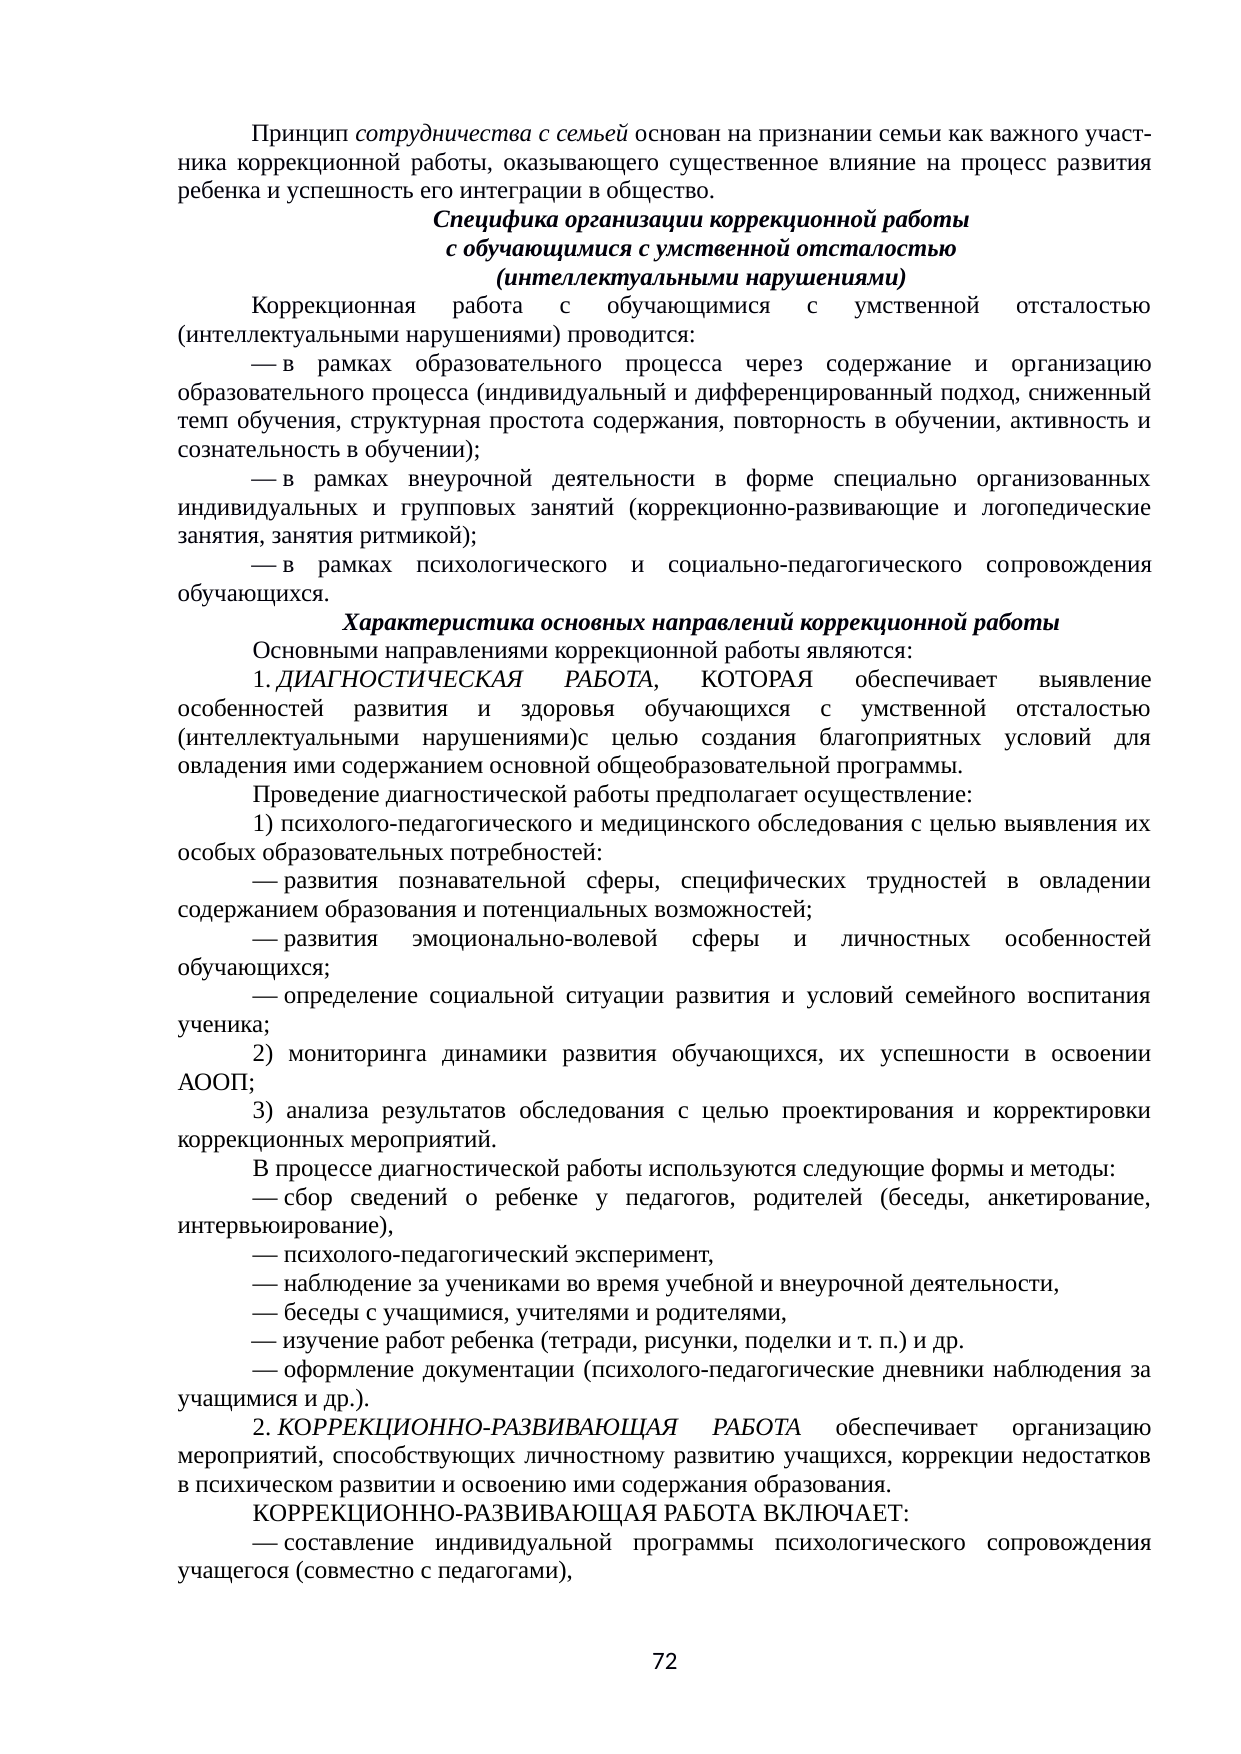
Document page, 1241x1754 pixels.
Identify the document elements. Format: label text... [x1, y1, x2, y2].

text ― развития эмоционально-волевой сферы и личностных особенностей обучающихся; [177, 923, 1152, 981]
text ― оформление документации (психолого-педагогические дневники наблюдения за учащимися и др.). [177, 1354, 1152, 1412]
text 1) психолого-педагогического и медицинского обследования с целью выявления их особых образовательных потребностей: [177, 808, 1152, 866]
text 3) анализа результатов обследования с целью проектирования и корректировки коррекционных мероприятий. [177, 1096, 1152, 1153]
text ― наблюдение за учениками во время учебной и внеурочной деятельности, [177, 1268, 1152, 1297]
text Основными направлениями коррекционной работы являются: [177, 636, 1152, 664]
text ― в рамках внеурочной деятельности в форме специально организованных индивидуальных и групповых занятий (коррекционно-развивающие и логопедические занятия, занятия ритмикой); [177, 463, 1152, 549]
text с обучающимися с умственной отсталостью [177, 233, 1152, 262]
text ― определение социальной ситуации развития и условий семейного воспитания ученика; [177, 981, 1152, 1038]
text ― изучение работ ребенка (тетради, рисунки, поделки и т. п.) и др. [177, 1326, 1152, 1354]
text ― составление индивидуальной программы психологического сопровождения учащегося (совместно с педагогами), [177, 1527, 1152, 1584]
text ― беседы с учащимися, учителями и родителями, [177, 1297, 1152, 1326]
text Принцип сотрудничества с семьей основан на признании семьи как важного участника коррекционной работы, оказывающего существенное влияние на процесс развития ребенка и успешность его интеграции в общество. [177, 118, 1152, 204]
text ― сбор сведений о ребенке у педагогов, родителей (беседы, анкетирование, интервьюирование), [177, 1182, 1152, 1239]
text 1. Диагностическая работа, которая обеспечивает выявление особенностей развития и здоровья обучающихся с умственной отсталостью (интеллектуальными нарушениями)с целью создания благоприятных условий для овладения ими содержанием основной общеобразовательной программы. [177, 664, 1152, 779]
text ― психолого-педагогический эксперимент, [177, 1239, 1152, 1268]
text 2. Коррекционно-развивающая работа обеспечивает организацию мероприятий, способствующих личностному развитию учащихся, коррекции недостатков в психическом развитии и освоению ими содержания образования. [177, 1412, 1152, 1498]
text Проведение диагностической работы предполагает осуществление: [177, 779, 1152, 808]
text (интеллектуальными нарушениями) [177, 262, 1152, 291]
text В процессе диагностической работы используются следующие формы и методы: [177, 1153, 1152, 1182]
text Коррекционная работа с обучающимися с умственной отсталостью (интеллектуальными нарушениями) проводится: [177, 291, 1152, 348]
text 2) мониторинга динамики развития обучающихся, их успешности в освоении АООП; [177, 1038, 1152, 1096]
text Характеристика основных направлений коррекционной работы [177, 607, 1152, 636]
text ― развития познавательной сферы, специфических трудностей в овладении содержанием образования и потенциальных возможностей; [177, 866, 1152, 923]
text Специфика организации коррекционной работы [177, 204, 1152, 233]
text ― в рамках образовательного процесса через содержание и организацию образовательного процесса (индивидуальный и дифференцированный подход, сниженный темп обучения, структурная простота содержания, повторность в обучении, активность и сознательность в обучении); [177, 348, 1152, 463]
text Коррекционно-развивающая работа включает: [177, 1498, 1152, 1527]
text ― в рамках психологического и социально-педагогического сопровождения обучающихся. [177, 549, 1152, 607]
